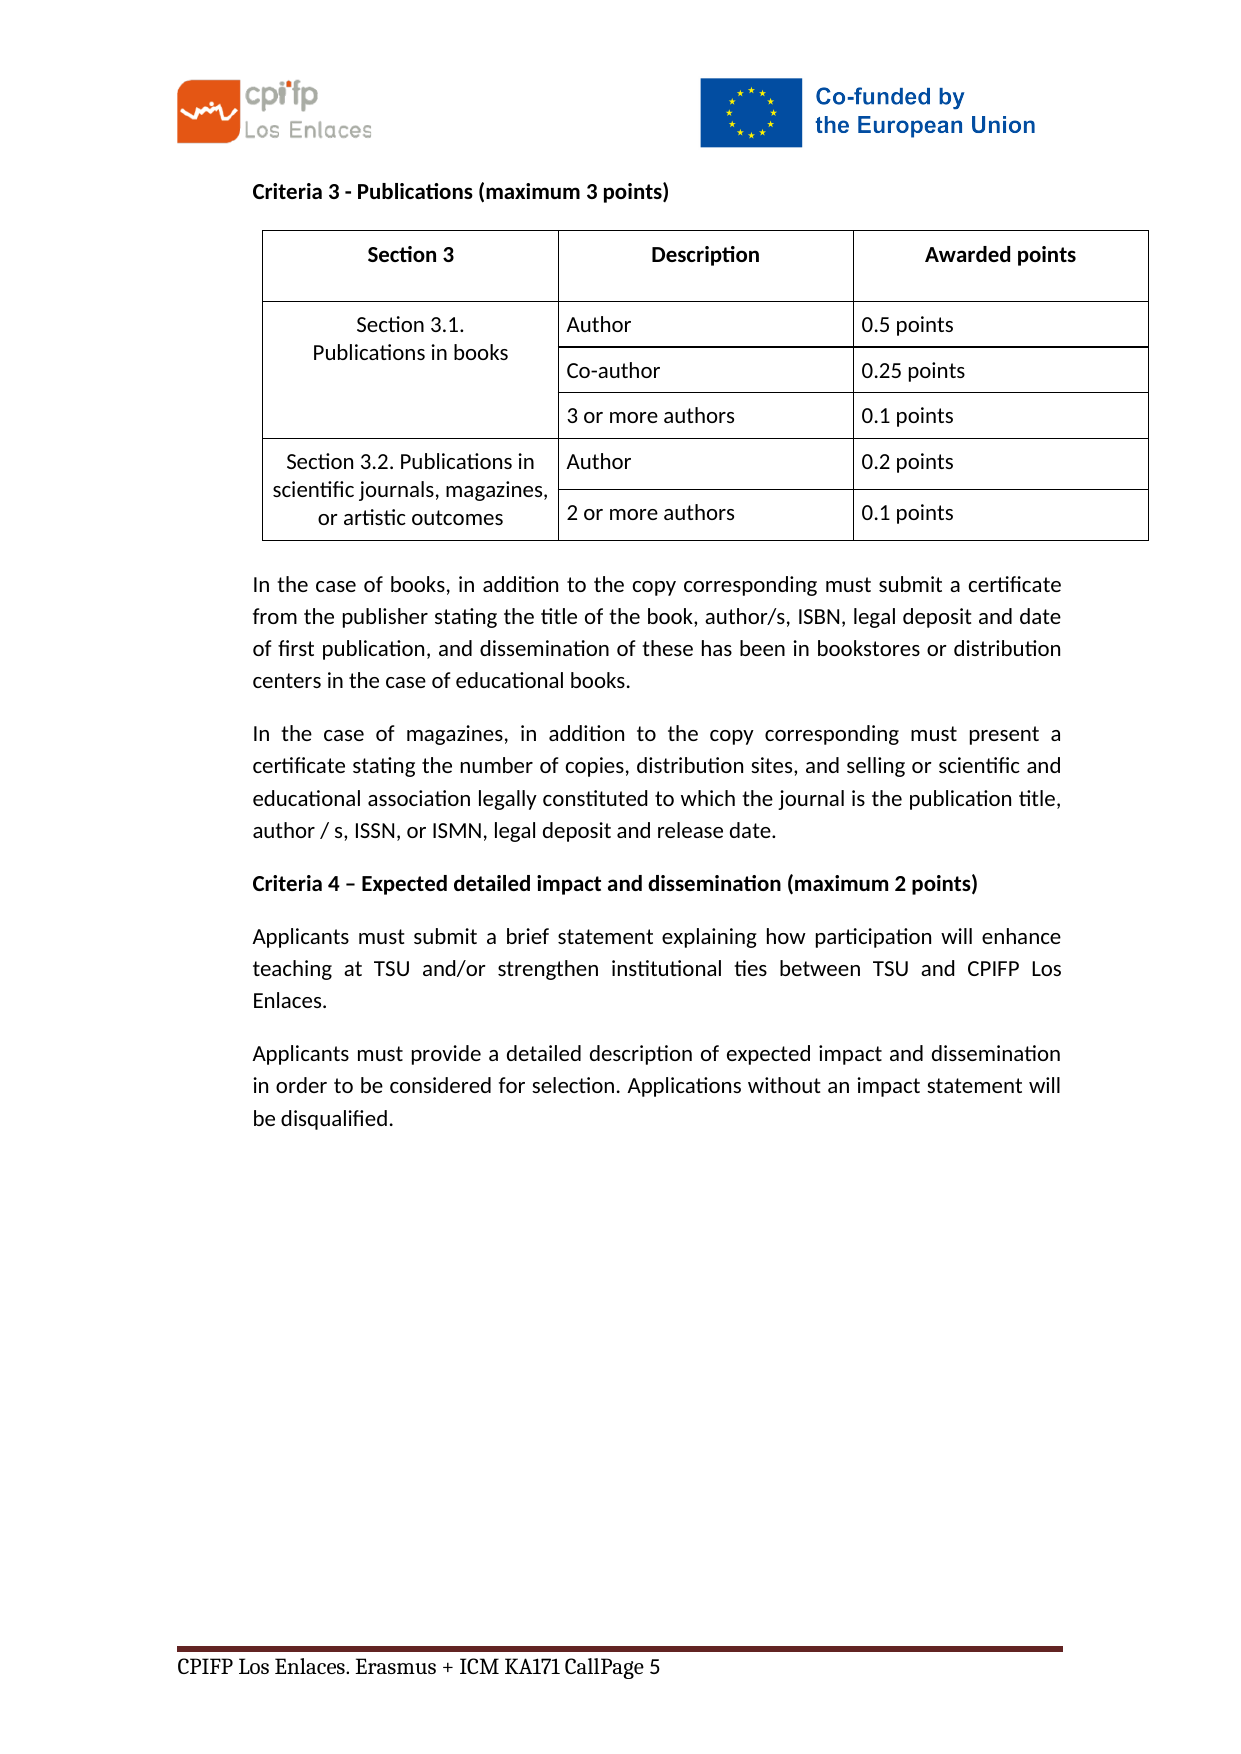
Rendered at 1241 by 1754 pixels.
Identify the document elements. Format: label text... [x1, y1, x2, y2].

picture [696, 75, 1061, 152]
table_cell 0.1 points [854, 393, 1148, 438]
table_cell 0.5 points [854, 302, 1148, 346]
table_cell 0.25 points [854, 348, 1148, 392]
table_cell 0.1 points [854, 490, 1148, 540]
table_cell 0.2 points [854, 439, 1148, 489]
table_header Section 3 [263, 231, 558, 301]
table_cell Author [559, 302, 853, 346]
table_header Awarded points [854, 231, 1148, 301]
list In the case of magazines, in addition to the copy corresponding must present a certificate stating the number of copies, distribution sites, and selling or scientific and educational association legally constituted to which the journal is the publication title, author / s, ISSN, or ISMN, legal deposit and release date. [252, 719, 1063, 844]
list In the case of books, in addition to the copy corresponding must submit a certificate from the publisher stating the title of the book, author/s, ISBN, legal deposit and date of first publication, and dissemination of these has been in bookstores or distribution centers in the case of educational books. [252, 570, 1063, 694]
table_cell 3 or more authors [559, 393, 853, 438]
list Criteria 4 – Expected detailed impact and dissemination (maximum 2 points) [252, 869, 1063, 897]
table_header Description [559, 231, 853, 301]
list Applicants must provide a detailed description of expected impact and dissemination in order to be considered for selection. Applications without an impact statement will be disqualified. [252, 1039, 1063, 1132]
table_cell Co-author [559, 348, 853, 392]
picture [177, 73, 372, 149]
table_cell 2 or more authors [559, 490, 853, 540]
table_cell Author [559, 439, 853, 489]
table_cell Section 3.2. Publications in scientific journals, magazines, or artistic outcomes [263, 439, 558, 540]
list Applicants must submit a brief statement explaining how participation will enhance teaching at TSU and/or strengthen institutional ties between TSU and CPIFP Los Enlaces. [252, 922, 1063, 1014]
table_cell Section 3.1. Publications in books [263, 302, 558, 438]
list Criteria 3 - Publications (maximum 3 points) [252, 177, 1063, 205]
